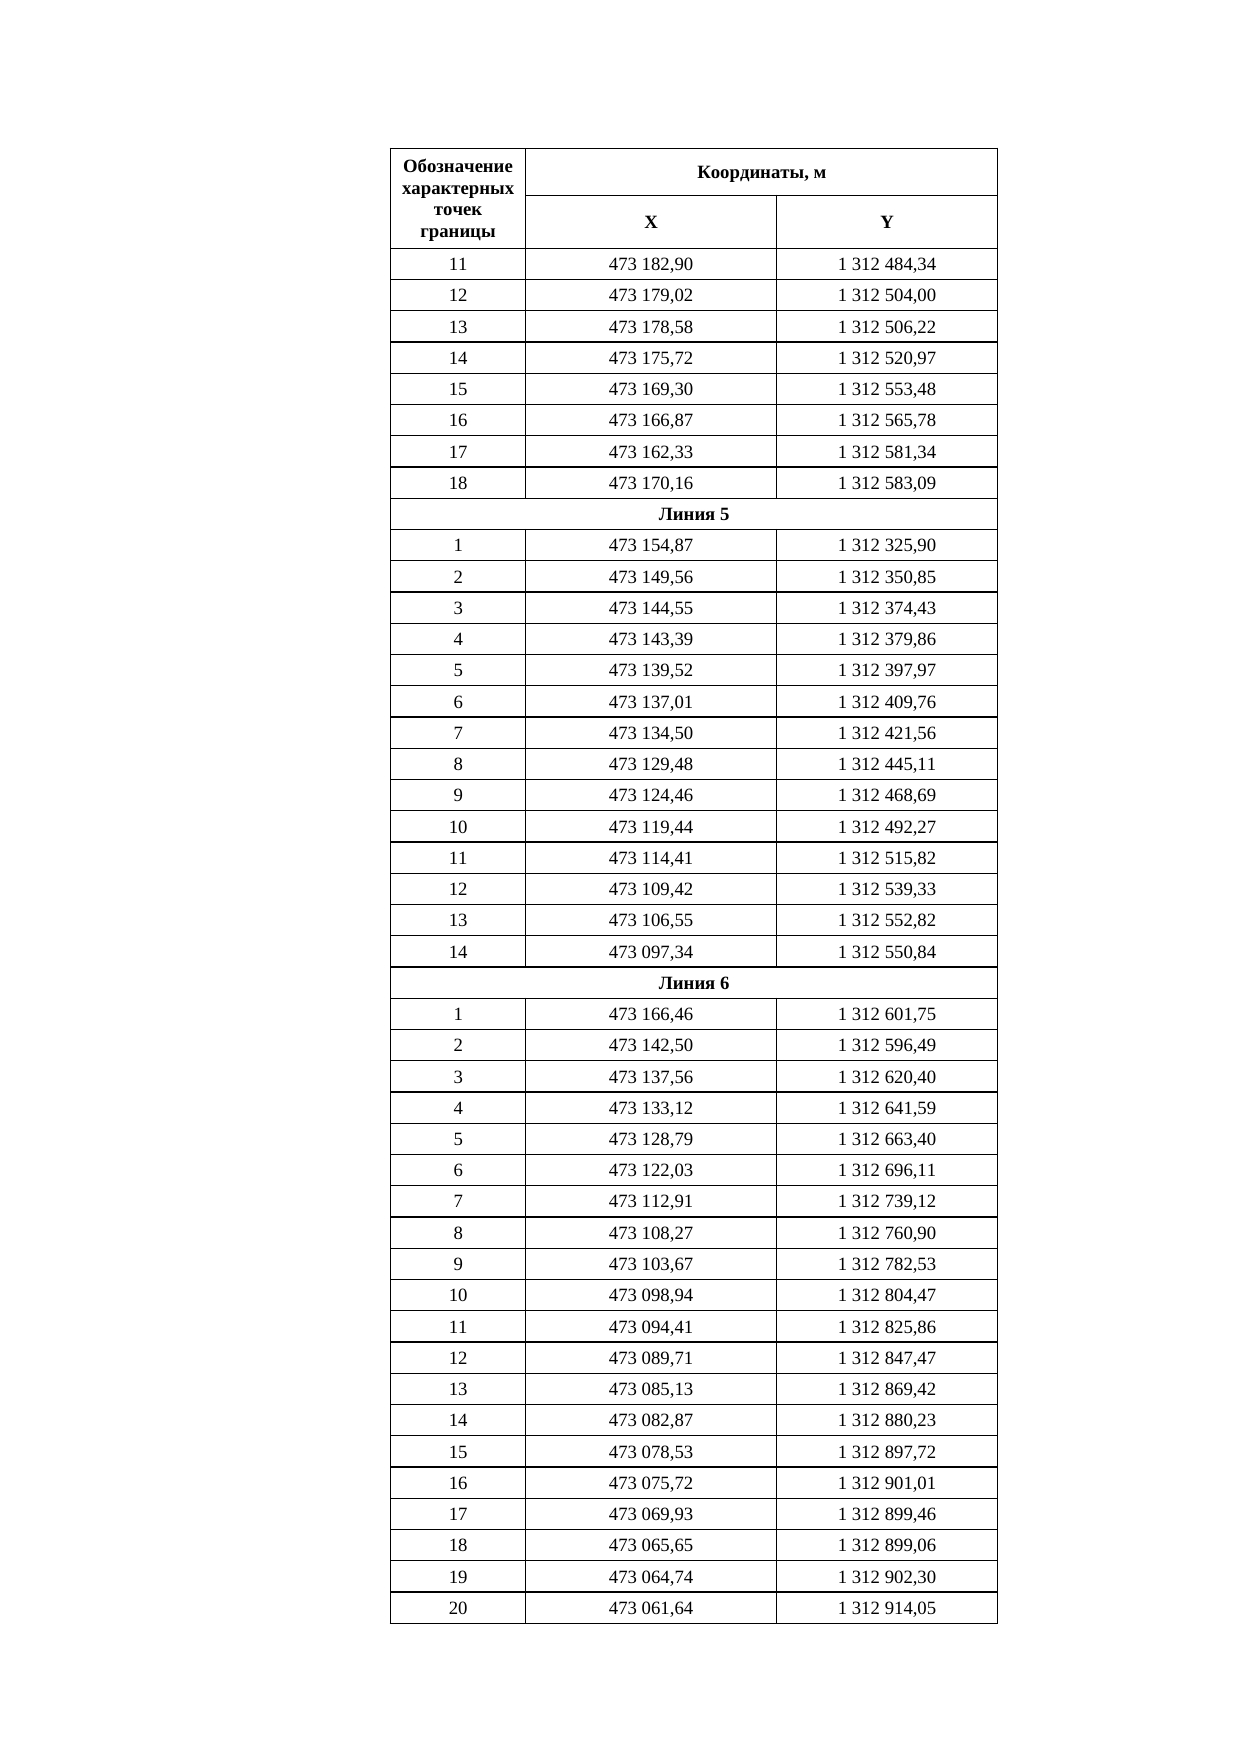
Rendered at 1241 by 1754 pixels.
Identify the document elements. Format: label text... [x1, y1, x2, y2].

table_cell 16 [391, 1468, 525, 1498]
table_cell 9 [391, 780, 525, 810]
table_cell 8 [391, 749, 525, 779]
table_header Координаты, м [526, 149, 997, 194]
table_cell 1 312 696,11 [777, 1155, 997, 1185]
table_cell 1 312 484,34 [777, 249, 997, 279]
table_cell 18 [391, 468, 525, 498]
table_cell 2 [391, 561, 525, 591]
table_cell 1 312 641,59 [777, 1093, 997, 1123]
table_cell 473 144,55 [526, 593, 776, 623]
table_cell 1 312 897,72 [777, 1436, 997, 1466]
table_cell 6 [391, 1155, 525, 1185]
table_cell 473 137,56 [526, 1061, 776, 1091]
table_cell 473 114,41 [526, 843, 776, 873]
table_cell 1 312 601,75 [777, 999, 997, 1029]
table_cell 14 [391, 936, 525, 966]
table_cell 1 312 325,90 [777, 530, 997, 560]
table_cell Линия 5 [391, 499, 997, 529]
table_cell 11 [391, 249, 525, 279]
table_cell 473 124,46 [526, 780, 776, 810]
table_cell 473 179,02 [526, 280, 776, 310]
table_cell 473 139,52 [526, 655, 776, 685]
table_cell 1 312 468,69 [777, 780, 997, 810]
table_cell 473 166,87 [526, 405, 776, 435]
table_cell 473 061,64 [526, 1593, 776, 1623]
table_cell 12 [391, 1343, 525, 1373]
table_cell 1 312 504,00 [777, 280, 997, 310]
table_cell 473 094,41 [526, 1311, 776, 1341]
table_cell 1 312 445,11 [777, 749, 997, 779]
table_cell 10 [391, 1280, 525, 1310]
table_cell 1 312 804,47 [777, 1280, 997, 1310]
table_cell 1 312 583,09 [777, 468, 997, 498]
table_cell 8 [391, 1218, 525, 1248]
table_cell 473 170,16 [526, 468, 776, 498]
table_cell 17 [391, 1499, 525, 1529]
table_cell 1 312 506,22 [777, 311, 997, 341]
table_cell 7 [391, 1186, 525, 1216]
table_cell 1 312 902,30 [777, 1561, 997, 1591]
table_cell 3 [391, 1061, 525, 1091]
table_cell 4 [391, 624, 525, 654]
table_header Обозначение характерных точек границы [391, 149, 525, 248]
table_cell 473 078,53 [526, 1436, 776, 1466]
table_cell 1 312 552,82 [777, 905, 997, 935]
table_cell 473 169,30 [526, 374, 776, 404]
table_cell 1 312 899,46 [777, 1499, 997, 1529]
table_cell 12 [391, 280, 525, 310]
table_cell 1 312 550,84 [777, 936, 997, 966]
table_cell 473 085,13 [526, 1374, 776, 1404]
table_cell 1 312 739,12 [777, 1186, 997, 1216]
table_cell 5 [391, 655, 525, 685]
table_cell 1 312 539,33 [777, 874, 997, 904]
table_cell 473 162,33 [526, 436, 776, 466]
table_cell Y [777, 196, 997, 248]
table_cell 473 075,72 [526, 1468, 776, 1498]
table_cell 1 312 869,42 [777, 1374, 997, 1404]
table_cell 1 312 596,49 [777, 1030, 997, 1060]
table_cell 1 312 565,78 [777, 405, 997, 435]
table_cell 473 098,94 [526, 1280, 776, 1310]
table_cell 473 149,56 [526, 561, 776, 591]
table_cell 473 103,67 [526, 1249, 776, 1279]
table_cell 1 312 663,40 [777, 1124, 997, 1154]
table_cell 4 [391, 1093, 525, 1123]
table_cell Линия 6 [391, 968, 997, 998]
table_cell 473 108,27 [526, 1218, 776, 1248]
table_cell 1 312 901,01 [777, 1468, 997, 1498]
table_cell 473 128,79 [526, 1124, 776, 1154]
table_cell 1 312 760,90 [777, 1218, 997, 1248]
table_cell 13 [391, 1374, 525, 1404]
table_cell 473 154,87 [526, 530, 776, 560]
table_cell 473 082,87 [526, 1405, 776, 1435]
table_cell 473 109,42 [526, 874, 776, 904]
table_cell 14 [391, 1405, 525, 1435]
table_cell X [526, 196, 776, 248]
table_cell 473 182,90 [526, 249, 776, 279]
table_cell 473 106,55 [526, 905, 776, 935]
table_cell 473 175,72 [526, 343, 776, 373]
table_cell 473 119,44 [526, 811, 776, 841]
table_cell 473 166,46 [526, 999, 776, 1029]
table_cell 7 [391, 718, 525, 748]
table_cell 15 [391, 374, 525, 404]
table_cell 14 [391, 343, 525, 373]
table_cell 1 312 520,97 [777, 343, 997, 373]
table_cell 13 [391, 311, 525, 341]
table_cell 19 [391, 1561, 525, 1591]
table_cell 473 065,65 [526, 1530, 776, 1560]
table_cell 473 089,71 [526, 1343, 776, 1373]
table_cell 11 [391, 1311, 525, 1341]
table_cell 473 129,48 [526, 749, 776, 779]
table_cell 1 312 581,34 [777, 436, 997, 466]
table_cell 2 [391, 1030, 525, 1060]
table_cell 1 312 374,43 [777, 593, 997, 623]
table_cell 473 097,34 [526, 936, 776, 966]
table_cell 17 [391, 436, 525, 466]
table_cell 1 [391, 999, 525, 1029]
table_cell 10 [391, 811, 525, 841]
table_cell 5 [391, 1124, 525, 1154]
table_cell 16 [391, 405, 525, 435]
table_cell 15 [391, 1436, 525, 1466]
table_cell 1 312 379,86 [777, 624, 997, 654]
table_cell 1 312 620,40 [777, 1061, 997, 1091]
table_cell 1 312 782,53 [777, 1249, 997, 1279]
table_cell 473 143,39 [526, 624, 776, 654]
table_cell 473 137,01 [526, 686, 776, 716]
table_cell 473 112,91 [526, 1186, 776, 1216]
table_cell 12 [391, 874, 525, 904]
table_cell 1 312 880,23 [777, 1405, 997, 1435]
table_cell 1 312 847,47 [777, 1343, 997, 1373]
table_cell 18 [391, 1530, 525, 1560]
table_cell 1 312 397,97 [777, 655, 997, 685]
table_cell 473 122,03 [526, 1155, 776, 1185]
table_cell 1 312 492,27 [777, 811, 997, 841]
table_cell 3 [391, 593, 525, 623]
table_cell 1 312 914,05 [777, 1593, 997, 1623]
table_cell 1 312 515,82 [777, 843, 997, 873]
table_cell 20 [391, 1593, 525, 1623]
table_cell 473 064,74 [526, 1561, 776, 1591]
table_cell 1 312 421,56 [777, 718, 997, 748]
table_cell 1 312 553,48 [777, 374, 997, 404]
table_cell 1 312 825,86 [777, 1311, 997, 1341]
table_cell 9 [391, 1249, 525, 1279]
table_cell 1 312 899,06 [777, 1530, 997, 1560]
table_cell 1 [391, 530, 525, 560]
table_cell 11 [391, 843, 525, 873]
table_cell 473 133,12 [526, 1093, 776, 1123]
table_cell 473 142,50 [526, 1030, 776, 1060]
table_cell 6 [391, 686, 525, 716]
table_cell 1 312 350,85 [777, 561, 997, 591]
table_cell 473 178,58 [526, 311, 776, 341]
table_cell 1 312 409,76 [777, 686, 997, 716]
table_cell 13 [391, 905, 525, 935]
table_cell 473 069,93 [526, 1499, 776, 1529]
table_cell 473 134,50 [526, 718, 776, 748]
